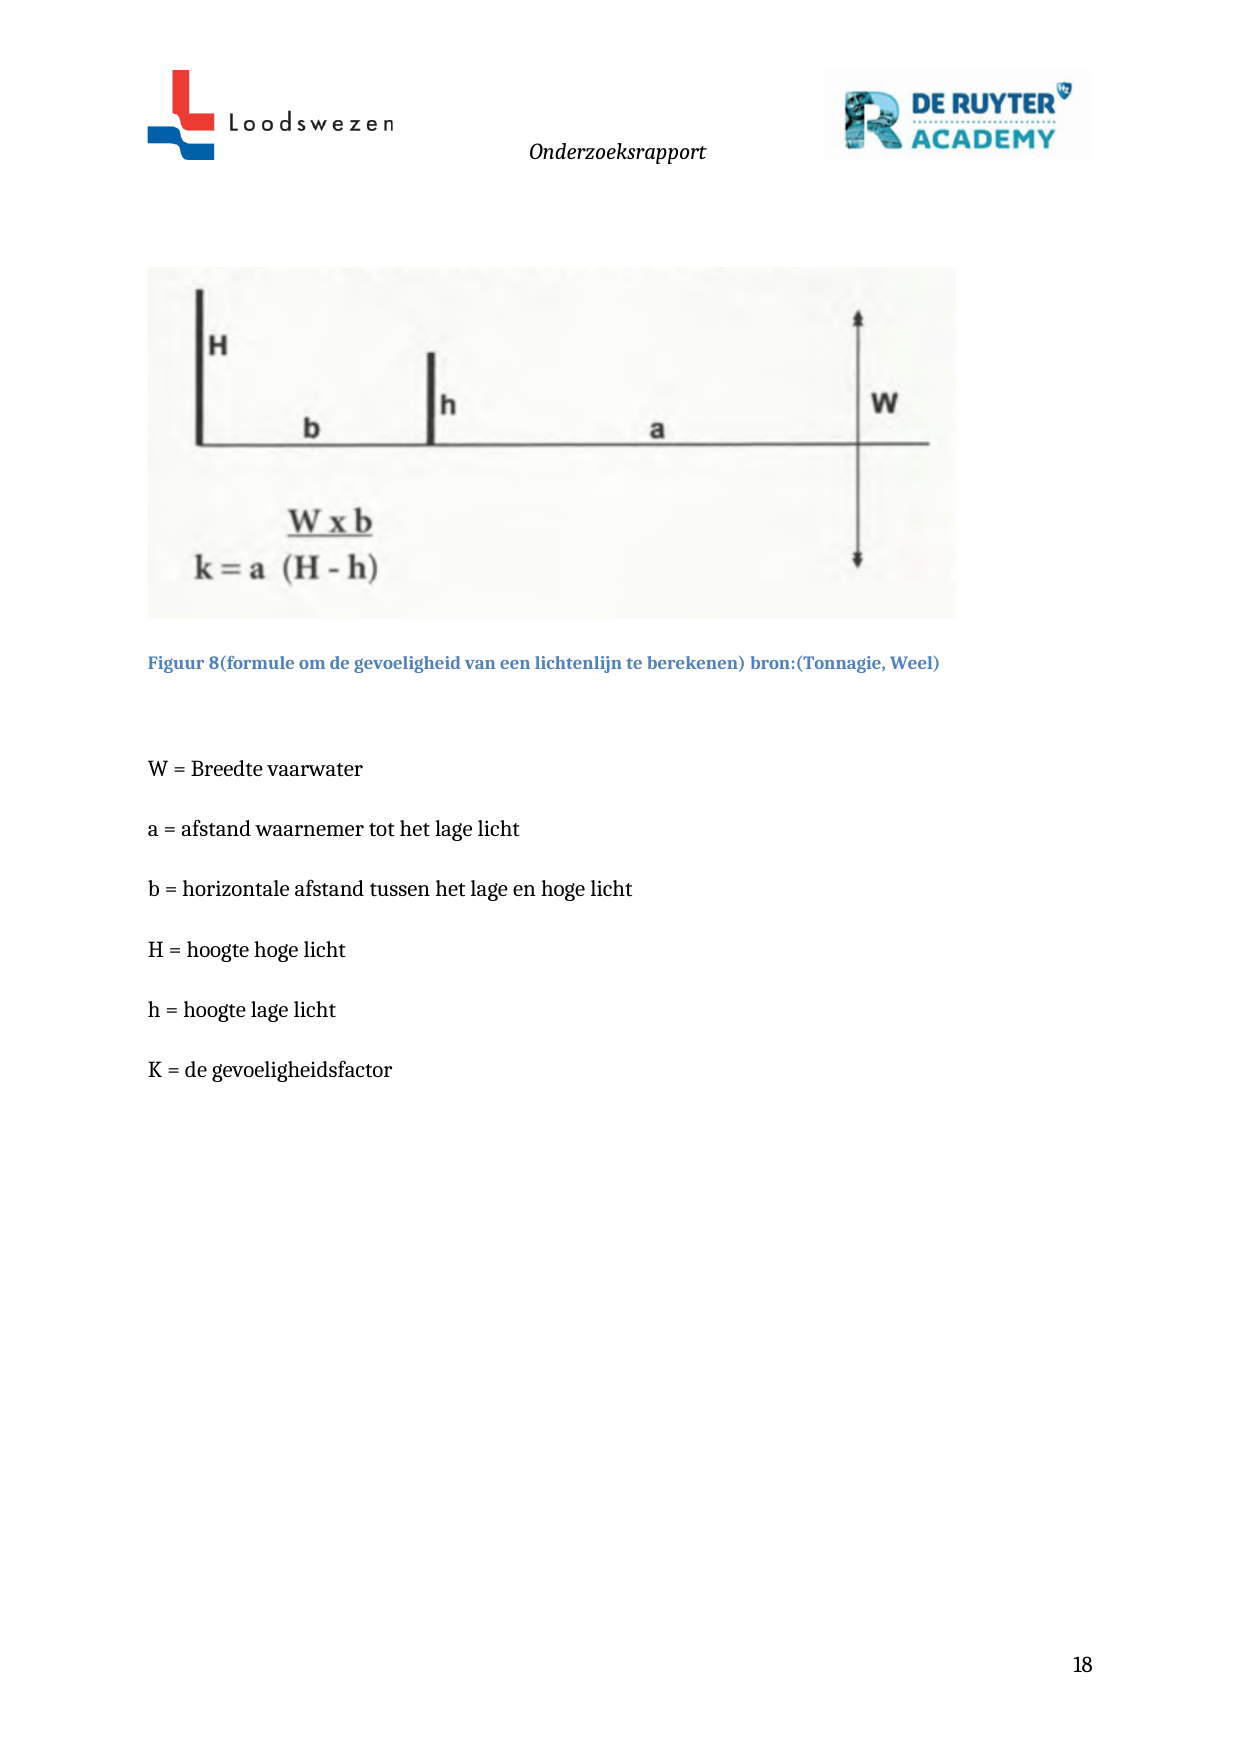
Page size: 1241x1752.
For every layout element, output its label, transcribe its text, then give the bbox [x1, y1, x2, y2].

picture [823, 70, 1093, 160]
text h = hoogte lage licht [148, 997, 1092, 1023]
text K = de gevoeligheidsfactor [148, 1057, 1092, 1083]
picture [147, 70, 393, 160]
text H = hoogte hoge licht [148, 937, 1092, 963]
picture [147, 267, 957, 619]
text b = horizontale afstand tussen het lage en hoge licht [148, 876, 1092, 903]
text a = afstand waarnemer tot het lage licht [148, 816, 1092, 842]
text W = Breedte vaarwater [148, 756, 1092, 782]
